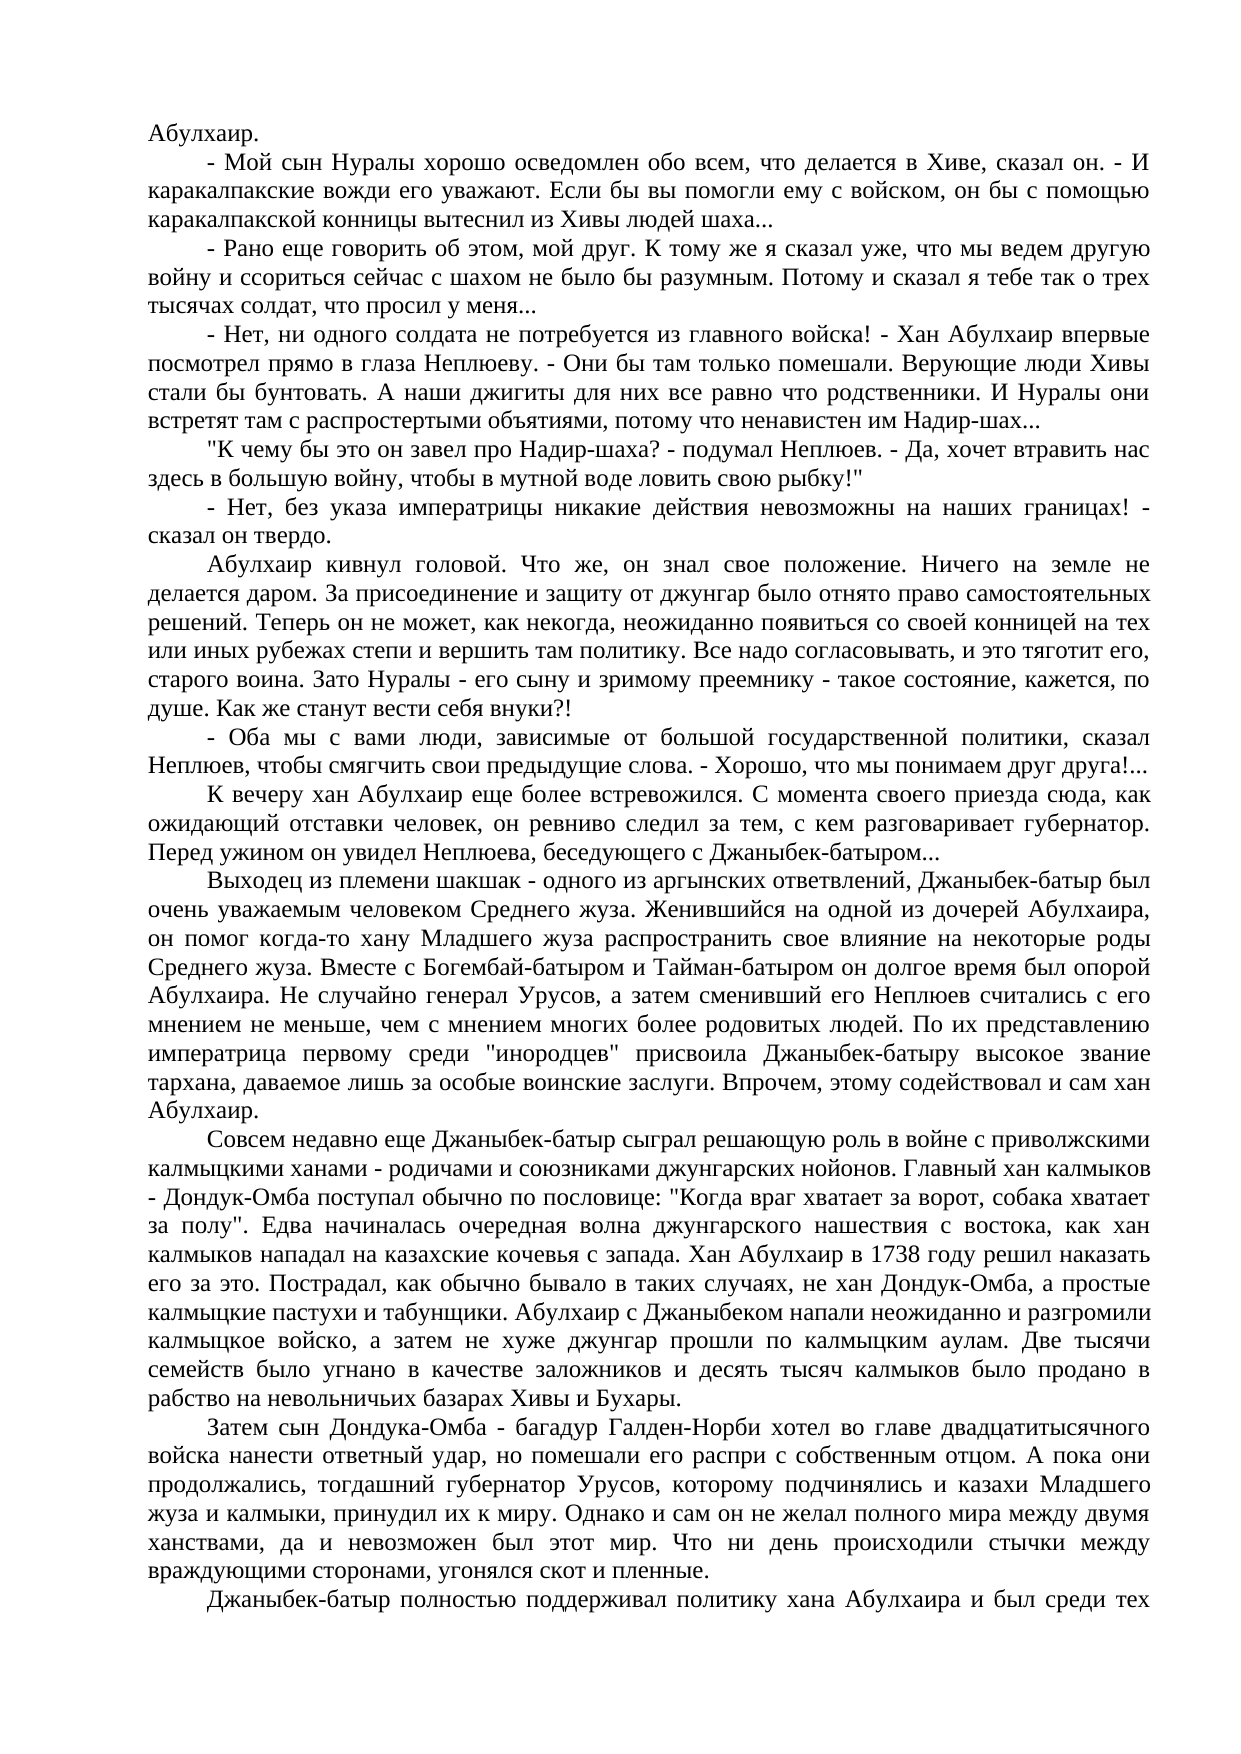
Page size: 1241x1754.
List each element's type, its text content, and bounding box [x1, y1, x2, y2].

text - Рано еще говорить об этом, мой друг. К тому же я сказал уже, что мы ведем другую войну и ссориться сейчас с шахом не было бы разумным. Потому и сказал я тебе так о трех тысячах солдат, что просил у меня... [148, 233, 1152, 319]
text Совсем недавно еще Джаныбек-батыр сыграл решающую роль в войне с приволжскими калмыцкими ханами - родичами и союзниками джунгарских нойонов. Главный хан калмыков - Дондук-Омба поступал обычно по пословице: "Когда враг хватает за ворот, собака хватает за полу". Едва начиналась очередная волна джунгарского нашествия с востока, как хан калмыков нападал на казахские кочевья с запада. Хан Абулхаир в 1738 году решил наказать его за это. Пострадал, как обычно бывало в таких случаях, не хан Дондук-Омба, а простые калмыцкие пастухи и табунщики. Абулхаир с Джаныбеком напали неожиданно и разгромили калмыцкое войско, а затем не хуже джунгар прошли по калмыцким аулам. Две тысячи семейств было угнано в качестве заложников и десять тысяч калмыков было продано в рабство на невольничьих базарах Хивы и Бухары. [148, 1124, 1152, 1412]
text - Нет, без указа императрицы никакие действия невозможны на наших границах! - сказал он твердо. [148, 492, 1152, 549]
text "К чему бы это он завел про Надир-шаха? - подумал Неплюев. - Да, хочет втравить нас здесь в большую войну, чтобы в мутной воде ловить свою рыбку!" [148, 434, 1152, 492]
text Абулхаир кивнул головой. Что же, он знал свое положение. Ничего на земле не делается даром. За присоединение и защиту от джунгар было отнято право самостоятельных решений. Теперь он не может, как некогда, неожиданно появиться со своей конницей на тех или иных рубежах степи и вершить там политику. Все надо согласовывать, и это тяготит его, старого воина. Зато Нуралы - его сыну и зримому преемнику - такое состояние, кажется, по душе. Как же станут вести себя внуки?! [148, 549, 1152, 722]
text - Нет, ни одного солдата не потребуется из главного войска! - Хан Абулхаир впервые посмотрел прямо в глаза Неплюеву. - Они бы там только помешали. Верующие люди Хивы стали бы бунтовать. А наши джигиты для них все равно что родственники. И Нуралы они встретят там с распростертыми объятиями, потому что ненавистен им Надир-шах... [148, 319, 1152, 434]
text Выходец из племени шакшак - одного из аргынских ответвлений, Джаныбек-батыр был очень уважаемым человеком Среднего жуза. Женившийся на одной из дочерей Абулхаира, он помог когда-то хану Младшего жуза распространить свое влияние на некоторые роды Среднего жуза. Вместе с Богембай-батыром и Тайман-батыром он долгое время был опорой Абулхаира. Не случайно генерал Урусов, а затем сменивший его Неплюев считались с его мнением не меньше, чем с мнением многих более родовитых людей. По их представлению императрица первому среди "инородцев" присвоила Джаныбек-батыру высокое звание тархана, даваемое лишь за особые воинские заслуги. Впрочем, этому содействовал и сам хан Абулхаир. [148, 866, 1152, 1124]
text - Оба мы с вами люди, зависимые от большой государственной политики, сказал Неплюев, чтобы смягчить свои предыдущие слова. - Хорошо, что мы понимаем друг друга!... [148, 722, 1152, 779]
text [148, 118, 1152, 147]
text К вечеру хан Абулхаир еще более встревожился. С момента своего приезда сюда, как ожидающий отставки человек, он ревниво следил за тем, с кем разговаривает губернатор. Перед ужином он увидел Неплюева, беседующего с Джаныбек-батыром... [148, 779, 1152, 866]
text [148, 1584, 1152, 1613]
text Затем сын Дондука-Омба - багадур Галден-Норби хотел во главе двадцатитысячного войска нанести ответный удар, но помешали его распри с собственным отцом. А пока они продолжались, тогдашний губернатор Урусов, которому подчинялись и казахи Младшего жуза и калмыки, принудил их к миру. Однако и сам он не желал полного мира между двумя ханствами, да и невозможен был этот мир. Что ни день происходили стычки между враждующими сторонами, угонялся скот и пленные. [148, 1412, 1152, 1584]
text - Мой сын Нуралы хорошо осведомлен обо всем, что делается в Хиве, сказал он. - И каракалпакские вожди его уважают. Если бы вы помогли ему с войском, он бы с помощью каракалпакской конницы вытеснил из Хивы людей шаха... [148, 147, 1152, 233]
